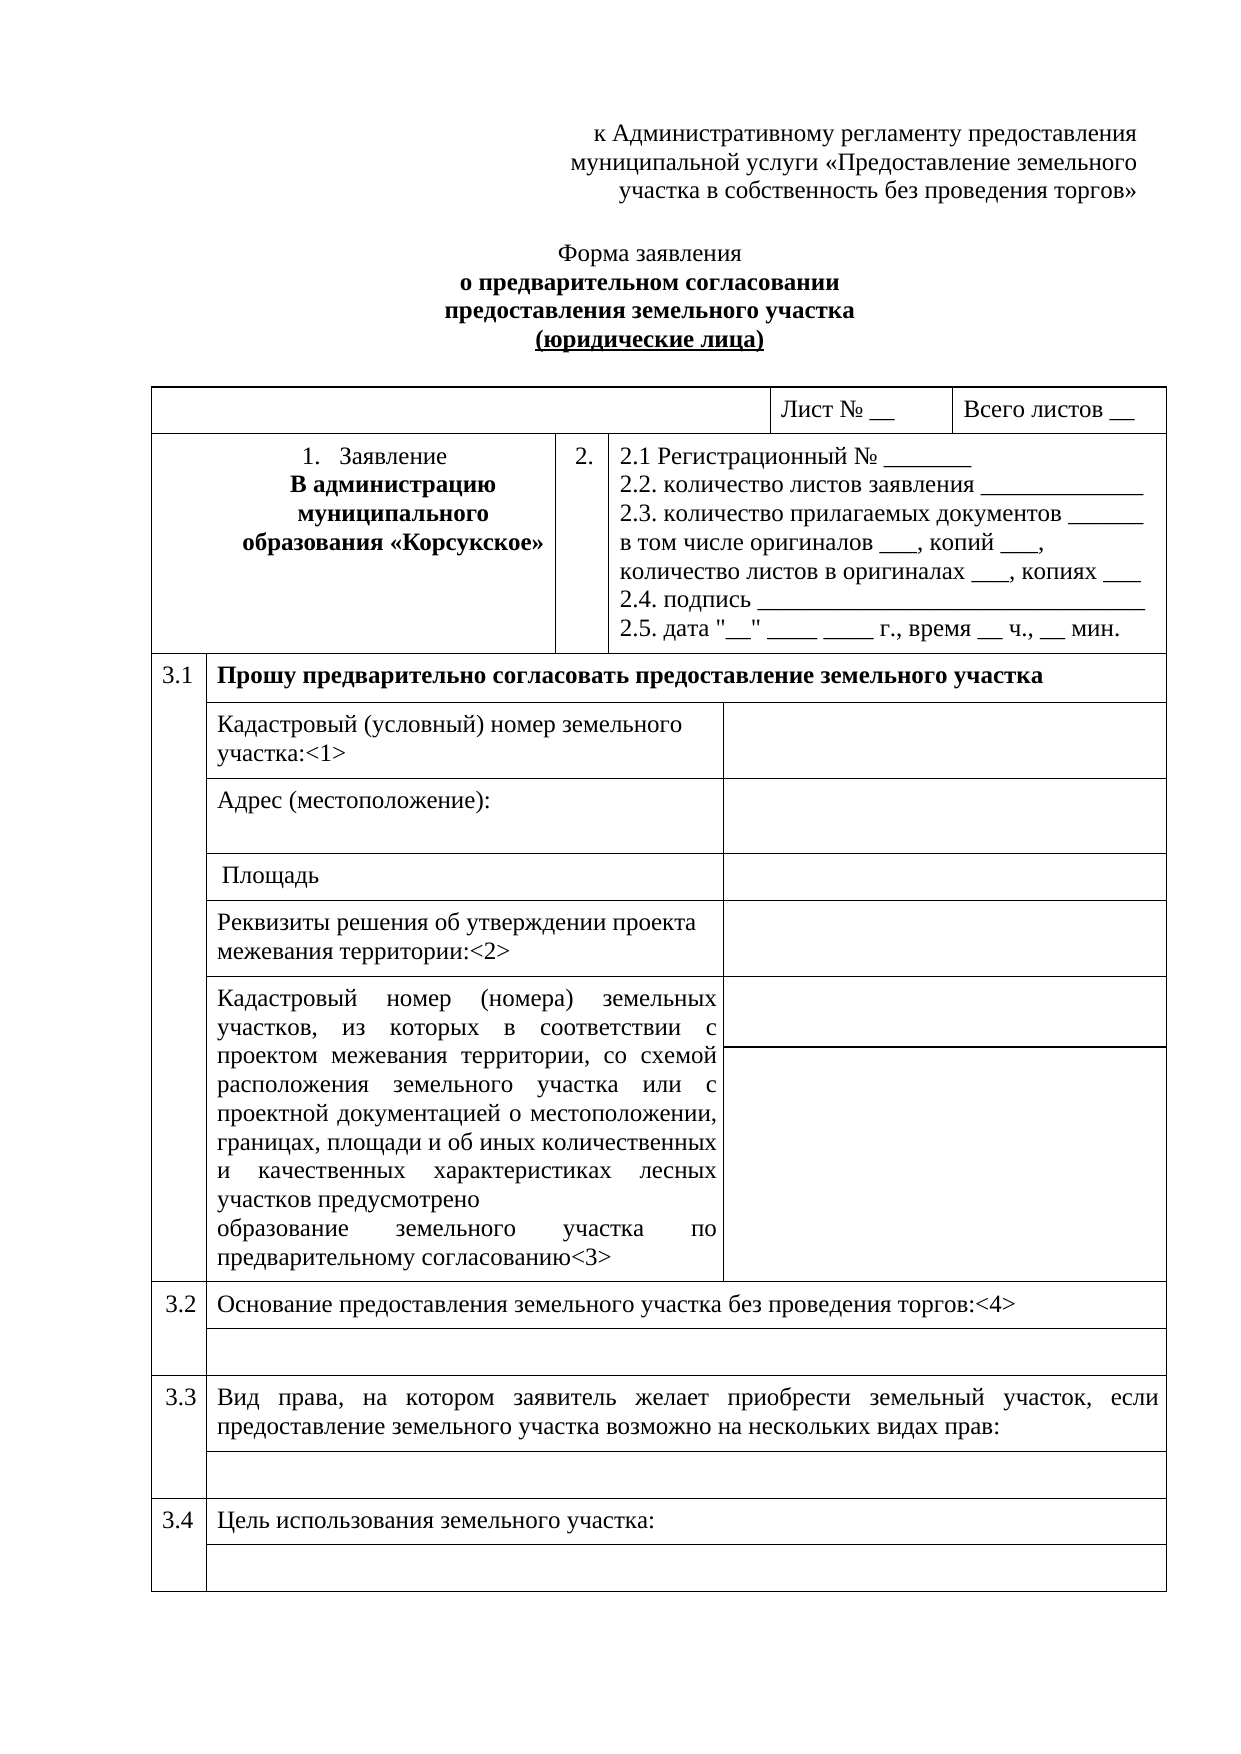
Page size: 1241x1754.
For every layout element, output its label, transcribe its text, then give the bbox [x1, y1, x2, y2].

table_cell Кадастровый номер (номера) земельных участков, из которых в соответствии с проектом межевания территории, со схемой расположения земельного участка или с проектной документацией о местоположении, границах, площади и об иных количественных и качественных характеристиках лесных участков предусмотрено образование земельного участка по предварительному согласованию<3> [207, 977, 723, 1281]
table_cell 3.1 [152, 654, 206, 1281]
table_cell Прошу предварительно согласовать предоставление земельного участка [207, 654, 1166, 702]
table_cell [724, 779, 1166, 853]
table_cell Реквизиты решения об утверждении проекта межевания территории:<2> [207, 901, 723, 976]
table_header Форма заявления о предварительном согласовании предоставления земельного участка (юридические лица) [151, 238, 1148, 386]
table_cell [207, 1545, 1166, 1591]
table_cell Кадастровый (условный) номер земельного участка:<1> [207, 703, 723, 777]
table_cell Всего листов __ [953, 388, 1166, 433]
table_cell 3.4 [152, 1499, 206, 1591]
table_cell [207, 1452, 1166, 1497]
table_cell Адрес (местоположение): [207, 779, 723, 853]
table_cell [724, 1048, 1166, 1281]
table_cell [724, 977, 1166, 1046]
table_cell [724, 854, 1166, 900]
table_cell [724, 703, 1166, 777]
text участка в собственность без проведения торгов» [162, 176, 1137, 204]
text к Административному регламенту предоставления [162, 118, 1137, 147]
table_cell Цель использования земельного участка: [207, 1499, 1166, 1544]
table_cell Лист № __ [771, 388, 952, 433]
table_cell [724, 901, 1166, 976]
table_cell Основание предоставления земельного участка без проведения торгов:<4> [207, 1282, 1166, 1328]
table_cell 2.1 Регистрационный № _______ 2.2. количество листов заявления _____________ 2.3. количество прилагаемых документов ______ в том числе оригиналов ___, копий ___, количество листов в оригиналах ___, копиях ___ 2.4. подпись _______________________________ 2.5. дата "__" ____ ____ г., время __ ч., __ мин. [609, 434, 1166, 653]
table_cell 3.2 [152, 1282, 206, 1375]
table_cell [207, 1329, 1166, 1375]
text муниципальной услуги «Предоставление земельного [162, 147, 1137, 176]
table_cell Вид права, на котором заявитель желает приобрести земельный участок, если предоставление земельного участка возможно на нескольких видах прав: [207, 1376, 1166, 1451]
table_cell 3.3 [152, 1376, 206, 1497]
table_cell [152, 388, 770, 433]
table_cell 2. [556, 434, 608, 653]
table_cell Заявление В администрацию муниципального образования «Корсукское» [152, 434, 555, 653]
table_cell Площадь [207, 854, 723, 900]
